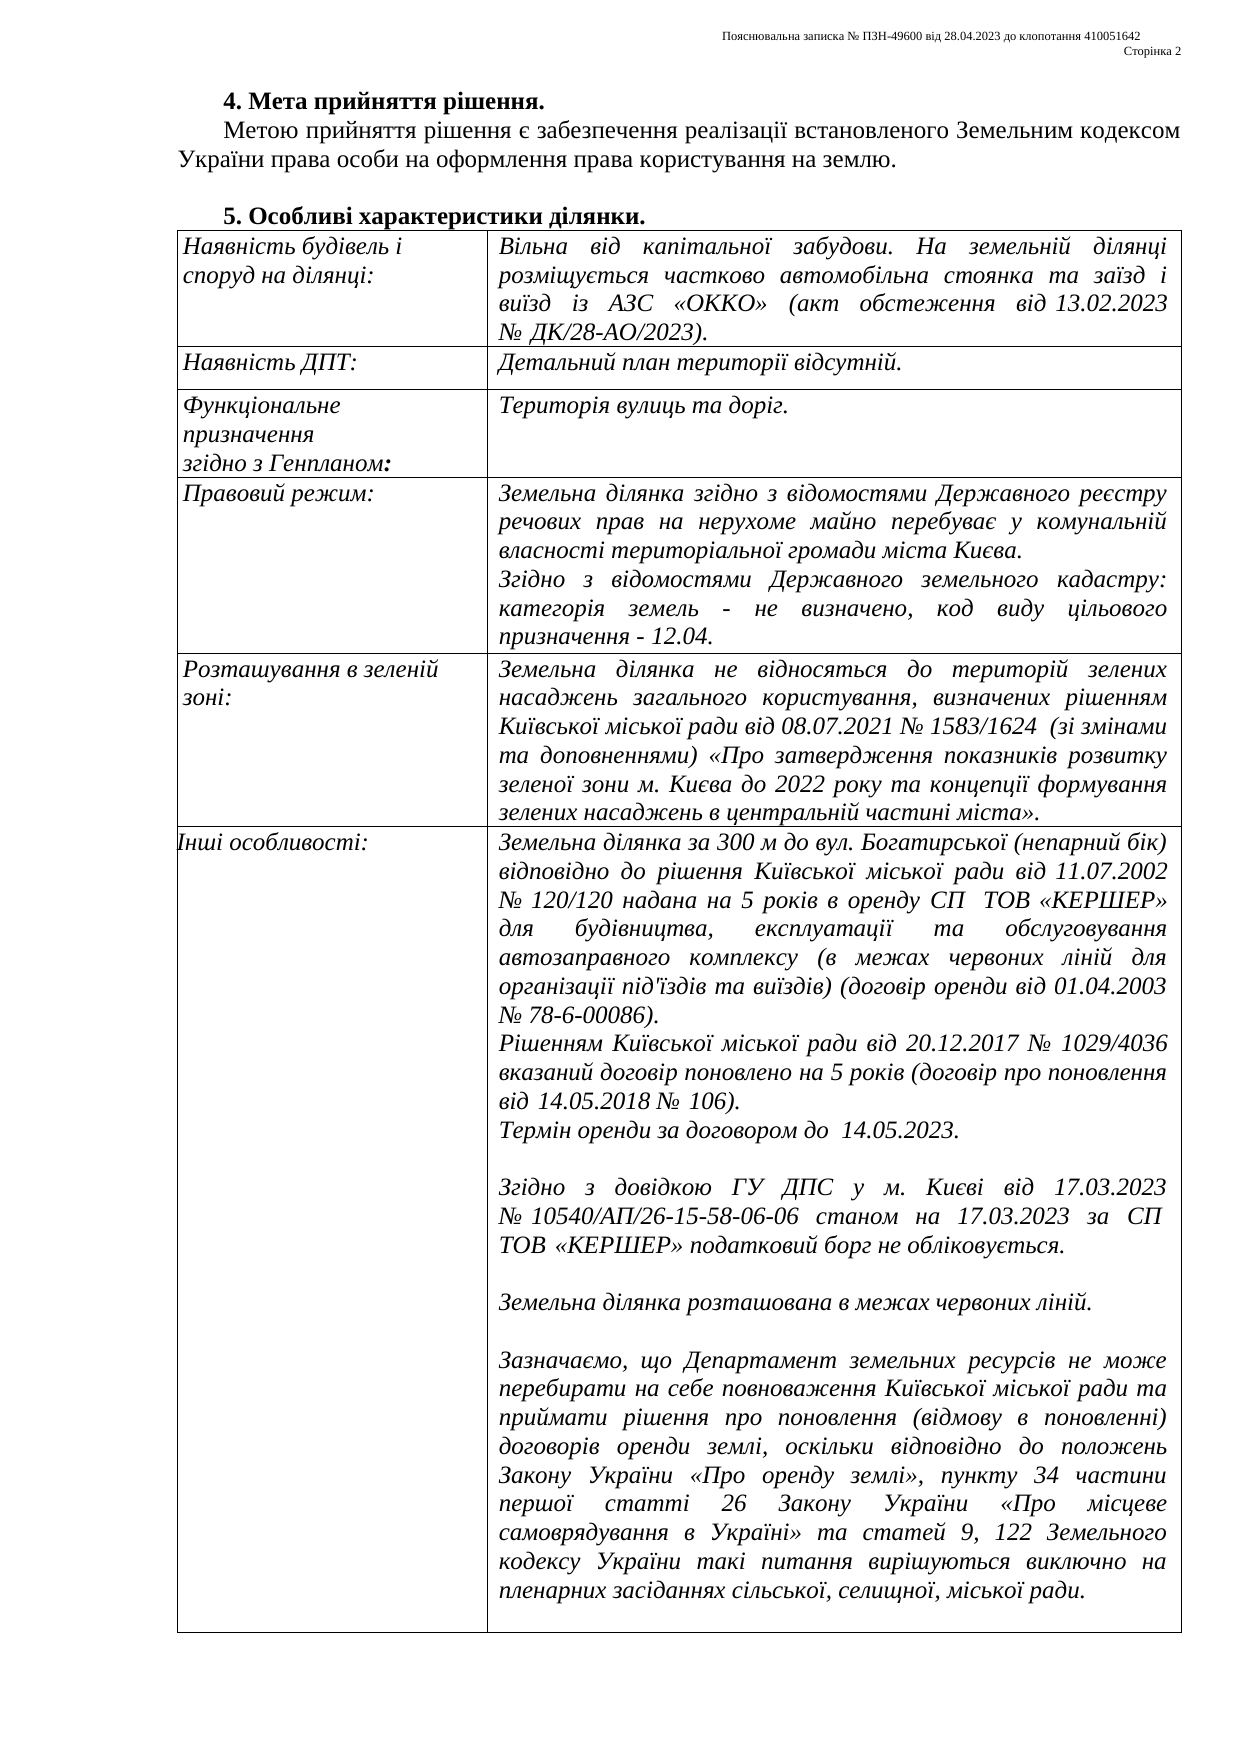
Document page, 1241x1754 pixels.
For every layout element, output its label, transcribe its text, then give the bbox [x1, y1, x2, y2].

table_cell Земельна ділянка не відносяться до територій зелених насаджень загального користування, визначених рішенням Київської міської ради від 08.07.2021 № 1583/1624 (зі змінами та доповненнями) «Про затвердження показників розвитку зеленої зони м. Києва до 2022 року та концепції формування зелених насаджень в центральній частині міста». [488, 654, 1181, 826]
table_header Наявність будівель і споруд на ділянці: [178, 231, 487, 346]
table_cell Земельна ділянка згідно з відомостями Державного реєстру речових прав на нерухоме майно перебуває у комунальній власності територіальної громади міста Києва. Згідно з відомостями Державного земельного кадастру: категорія земель - не визначено, код виду цільового призначення - 12.04. [488, 478, 1181, 653]
table_cell Інші особливості: [178, 827, 487, 1632]
text 5. Особливі характеристики ділянки. [177, 201, 1152, 230]
table_cell Детальний план території відсутній. [488, 347, 1181, 389]
table_cell Розташування в зеленій зоні: [178, 654, 487, 826]
table_cell Земельна ділянка за 300 м до вул. Богатирської (непарний бік) відповідно до рішення Київської міської ради від 11.07.2002 № 120/120 надана на 5 років в оренду СП ТОВ «КЕРШЕР» для будівництва, експлуатації та обслуговування автозаправного комплексу (в межах червоних ліній для організації під'їздів та виїздів) (договір оренди від 01.04.2003 № 78-6-00086). Рішенням Київської міської ради від 20.12.2017 № 1029/4036 вказаний договір поновлено на 5 років (договір про поновлення від 14.05.2018 № 106). Термін оренди за договором до 14.05.2023. Згідно з довідкою ГУ ДПС у м. Києві від 17.03.2023 № 10540/АП/26-15-58-06-06 станом на 17.03.2023 за СП ТОВ «КЕРШЕР» податковий борг не обліковується. Земельна ділянка розташована в межах червоних ліній. Зазначаємо, що Департамент земельних ресурсів не може перебирати на себе повноваження Київської міської ради та приймати рішення про поновлення (відмову в поновленні) договорів оренди землі, оскільки відповідно до положень Закону України «Про оренду землі», пункту 34 частини першої статті 26 Закону України «Про місцеве самоврядування в Україні» та статей 9, 122 Земельного кодексу України такі питання вирішуються виключно на пленарних засіданнях сільської, селищної, міської ради. [488, 827, 1181, 1632]
table_cell Наявність ДПТ: [178, 347, 487, 389]
text 4. Мета прийняття рішення. [177, 86, 1181, 115]
table_cell Функціональне призначення згідно з Генпланом: [178, 390, 487, 477]
text Метою прийняття рішення є забезпечення реалізації встановленого Земельним кодексом України права особи на оформлення права користування на землю. [177, 115, 1181, 172]
table_cell Правовий режим: [178, 478, 487, 653]
table_header Вільна від капітальної забудови. На земельній ділянці розміщується частково автомобільна стоянка та заїзд і виїзд із АЗС «ОККО» (акт обстеження від 13.02.2023 № ДК/28-АО/2023). [488, 231, 1181, 346]
table_cell Територія вулиць та доріг. [488, 390, 1181, 477]
